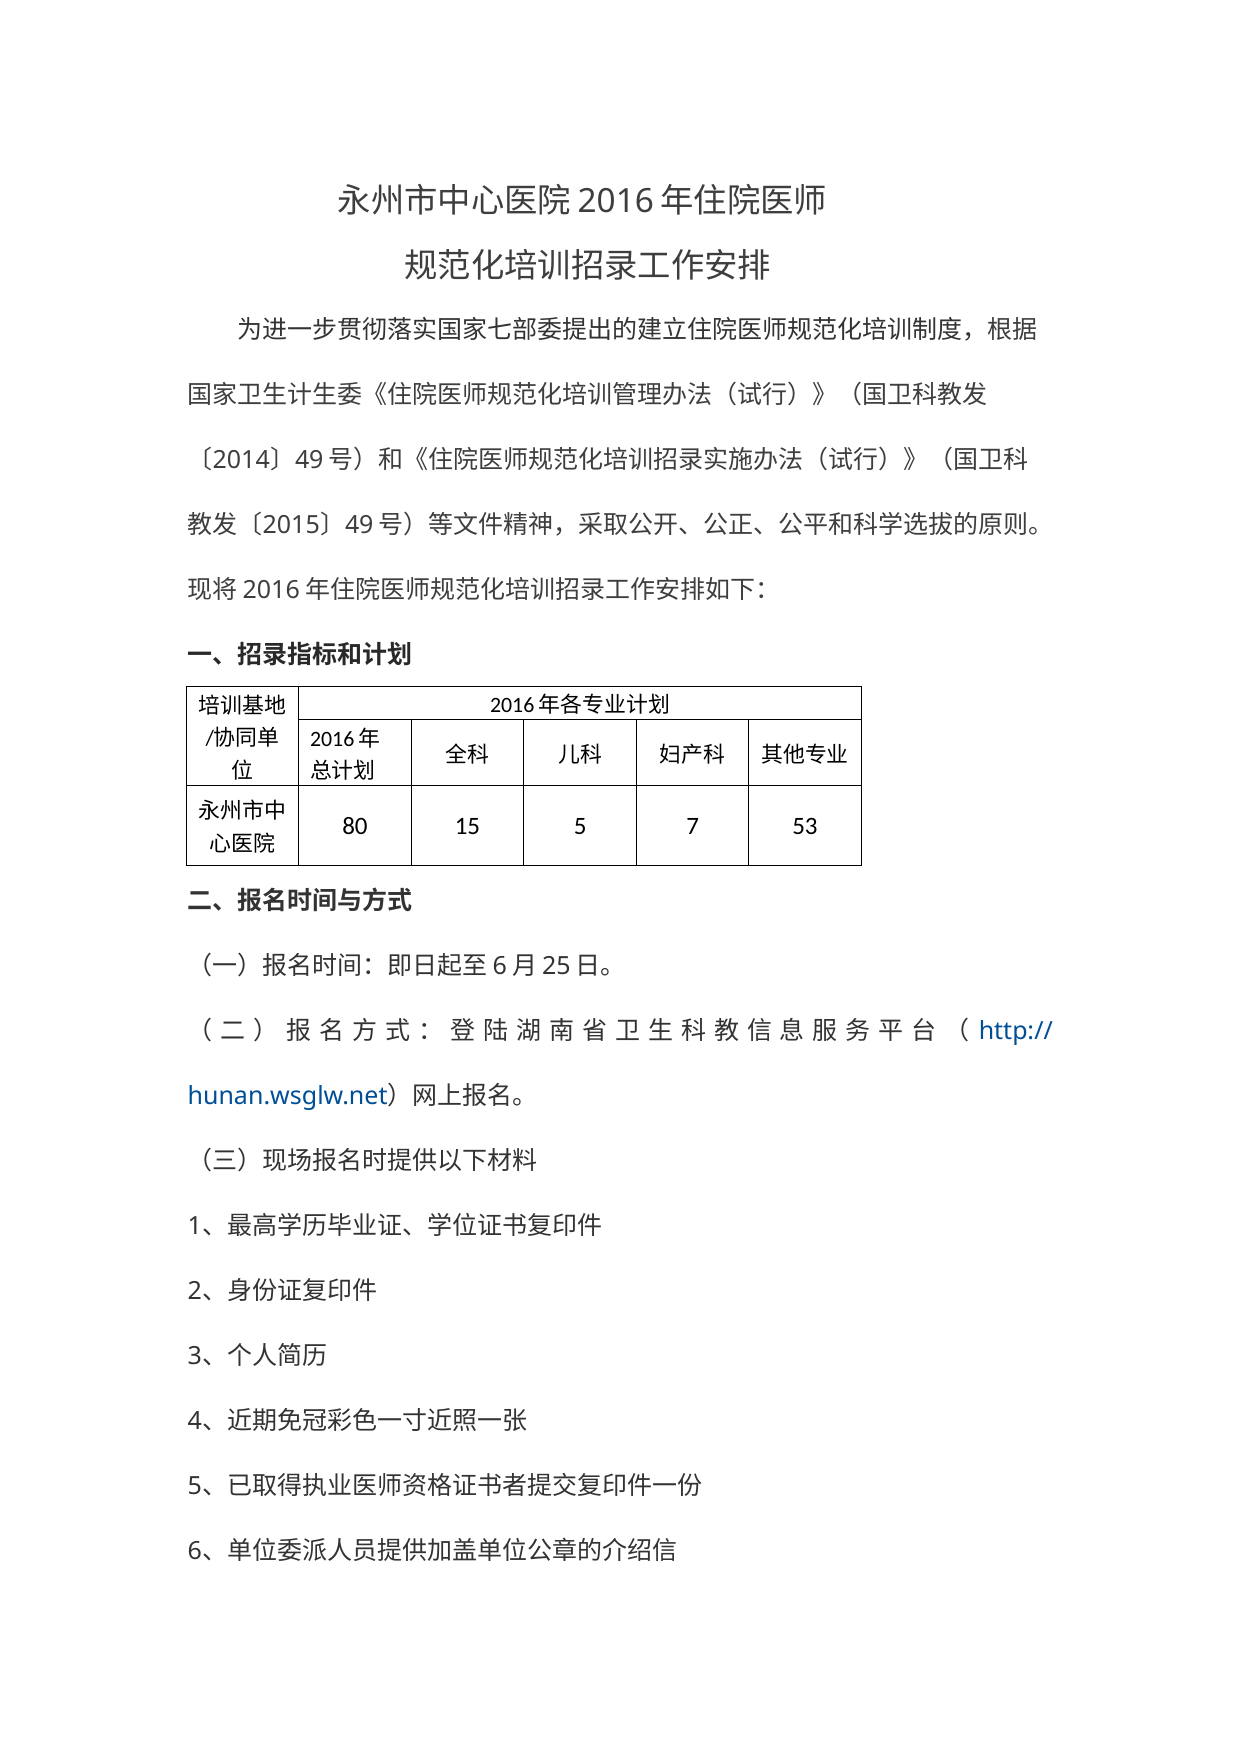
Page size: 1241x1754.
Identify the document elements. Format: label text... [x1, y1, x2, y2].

table_cell 全科 [412, 720, 523, 785]
text 3、个人简历 [187, 1321, 1053, 1386]
table_cell 其他专业 [749, 720, 861, 785]
text （二）报名方式：登陆湖南省卫生科教信息服务平台（http://hunan.wsglw.net）网上报名。 [187, 996, 1053, 1126]
text 为进一步贯彻落实国家七部委提出的建立住院医师规范化培训制度，根据国家卫生计生委《住院医师规范化培训管理办法（试行）》（国卫科教发〔2014〕49号）和《住院医师规范化培训招录实施办法（试行）》（国卫科教发〔2015〕49号）等文件精神，采取公开、公正、公平和科学选拔的原则。现将2016年住院医师规范化培训招录工作安排如下： [187, 296, 1053, 621]
table_cell 15 [412, 786, 523, 865]
table_cell 7 [637, 786, 748, 865]
text （一）报名时间：即日起至6月25日。 [187, 931, 1053, 996]
text 5、已取得执业医师资格证书者提交复印件一份 [187, 1451, 1053, 1516]
text 4、近期免冠彩色一寸近照一张 [187, 1386, 1053, 1451]
text 1、最高学历毕业证、学位证书复印件 [187, 1191, 1053, 1256]
text 6、单位委派人员提供加盖单位公章的介绍信 [187, 1516, 1053, 1581]
text 一、招录指标和计划 [187, 621, 1053, 686]
text 2、身份证复印件 [187, 1256, 1053, 1321]
text （三）现场报名时提供以下材料 [187, 1126, 1053, 1191]
text 永州市中心医院2016年住院医师 [187, 166, 1053, 231]
table_cell 53 [749, 786, 861, 865]
text 规范化培训招录工作安排 [187, 231, 1053, 296]
table_cell 儿科 [524, 720, 636, 785]
table_header 培训基地/协同单位 [187, 687, 298, 785]
table_cell 5 [524, 786, 636, 865]
table_cell 2016年总计划 [299, 720, 411, 785]
table_cell 80 [299, 786, 411, 865]
text 二、报名时间与方式 [187, 866, 1053, 931]
table_cell 永州市中心医院 [187, 786, 298, 865]
table_cell 妇产科 [637, 720, 748, 785]
table_header 2016年各专业计划 [299, 687, 861, 719]
